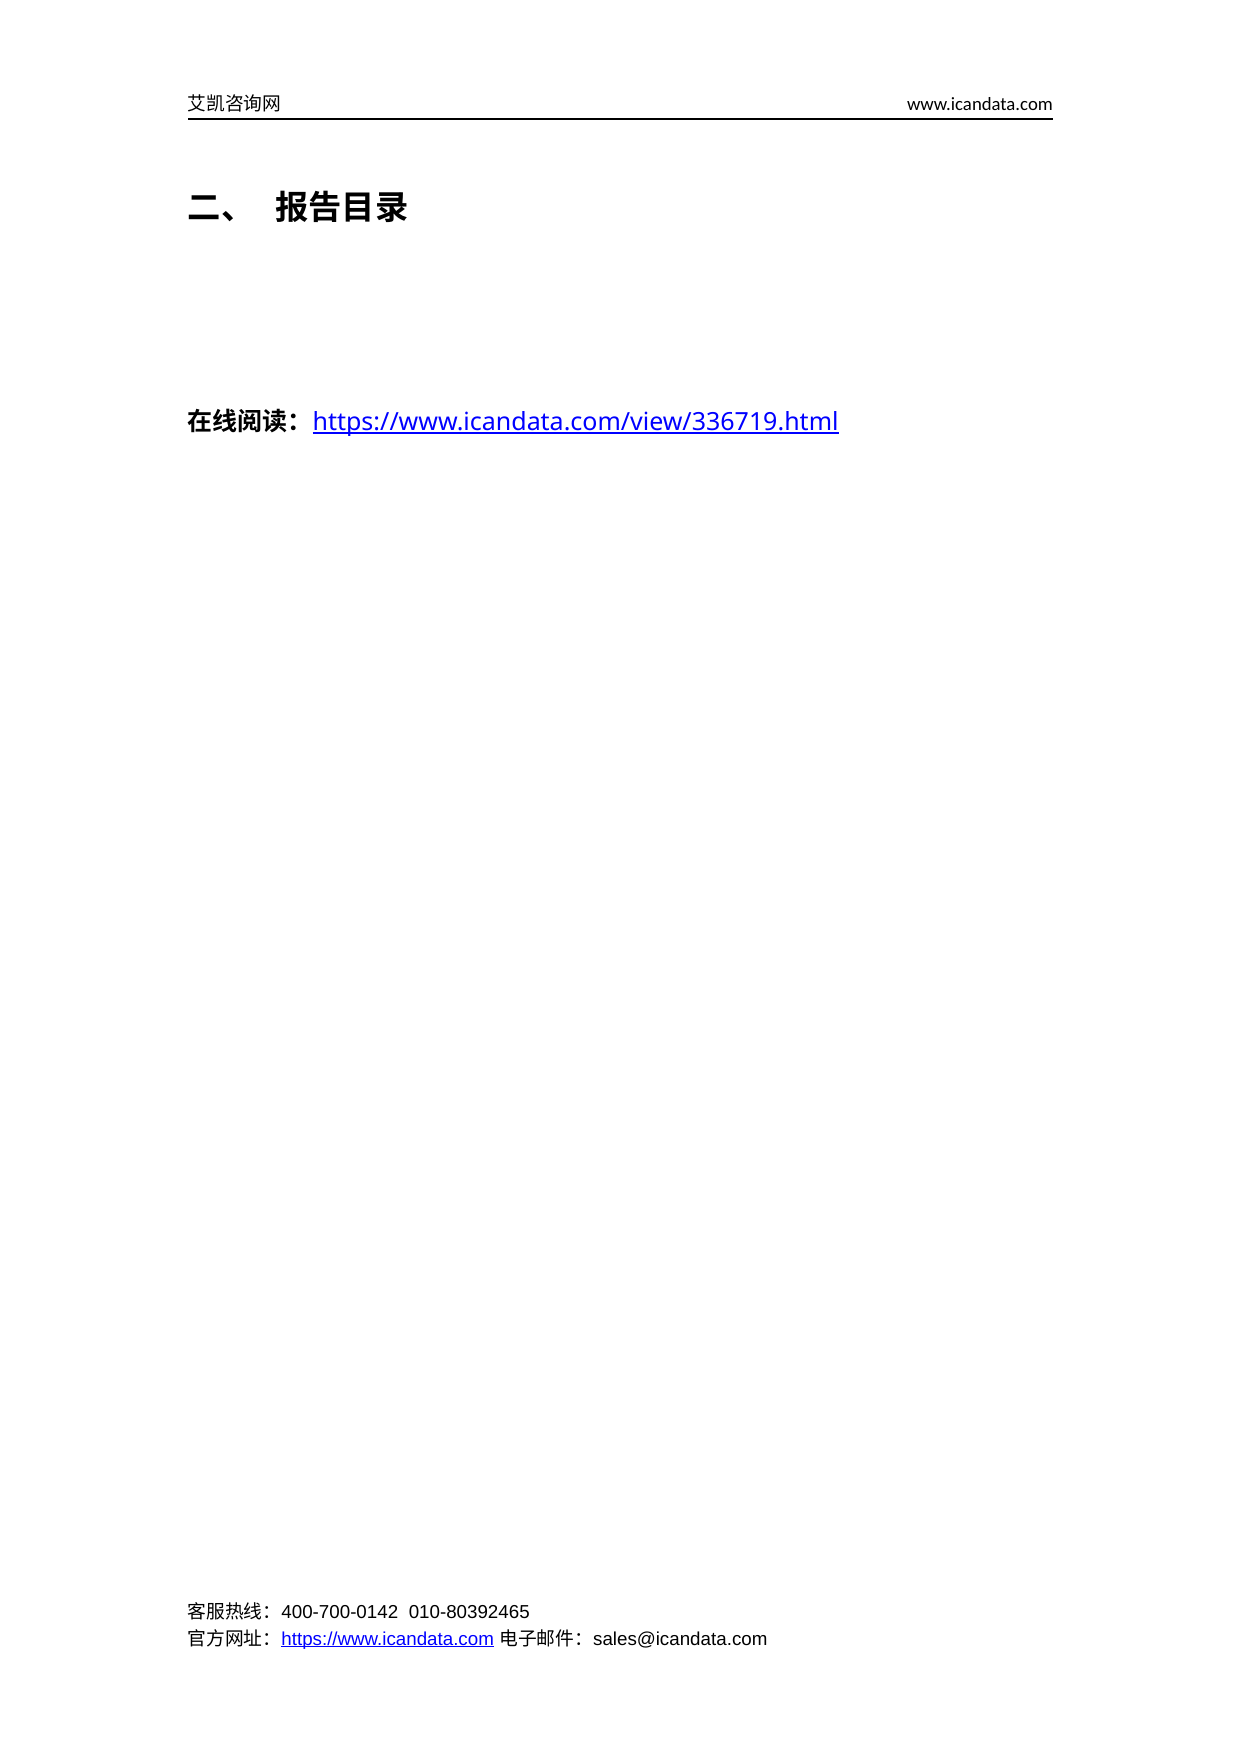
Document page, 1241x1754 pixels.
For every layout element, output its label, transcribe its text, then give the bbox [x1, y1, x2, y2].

subtitle 报告目录 [187, 172, 1053, 237]
text 在线阅读：https://www.icandata.com/view/336719.html [187, 387, 1053, 452]
